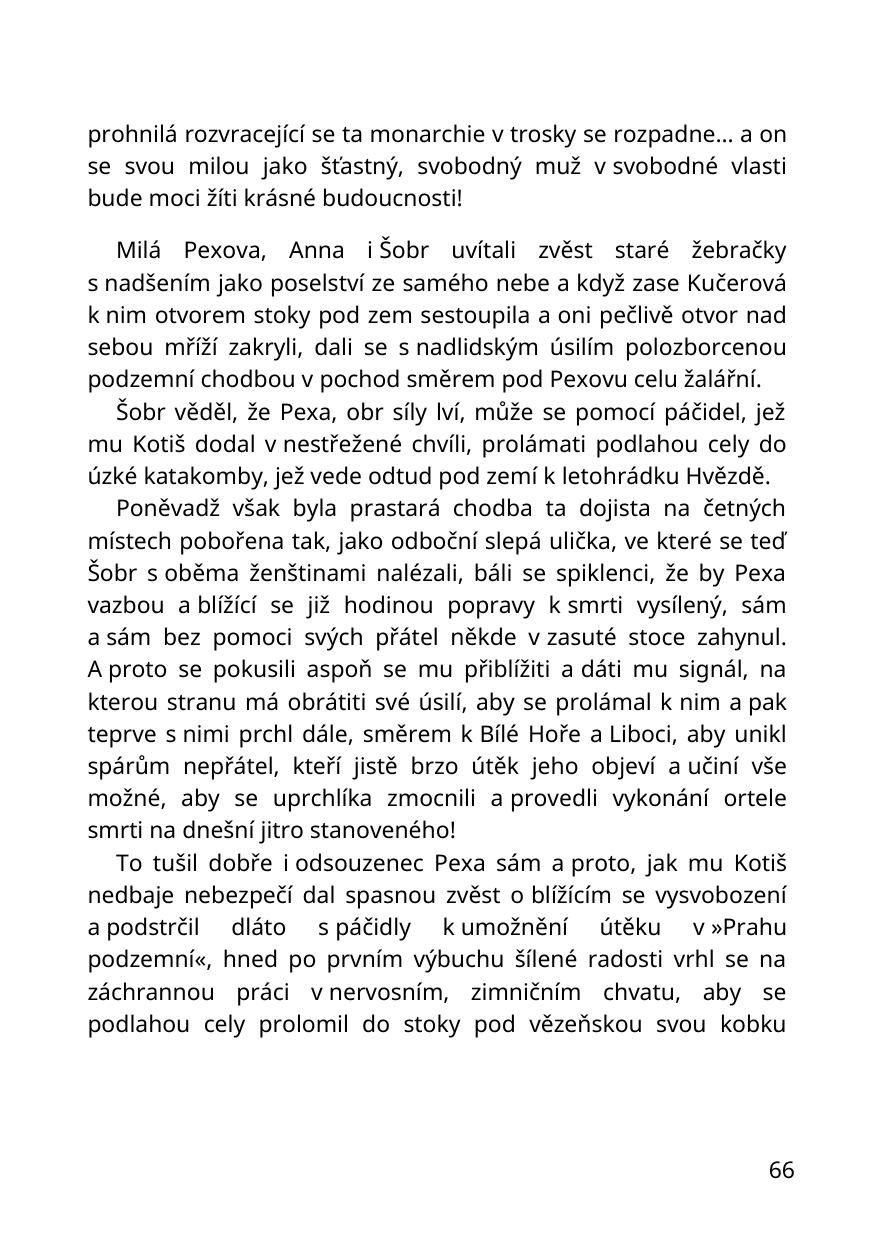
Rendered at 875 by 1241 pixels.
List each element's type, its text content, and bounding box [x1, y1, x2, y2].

text Šobr věděl, že Pexa, obr síly lví, může se pomocí páčidel, jež mu Kotiš dodal v nestřežené chvíli, prolámati podlahou cely do úzké katakomby, jež vede odtud pod zemí k letohrádku Hvězdě. [87, 396, 787, 491]
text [87, 847, 787, 1039]
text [87, 118, 787, 213]
text Milá Pexova, Anna i Šobr uvítali zvěst staré žebračky s nadšením jako poselství ze samého nebe a když zase Kučerová k nim otvorem stoky pod zem sestoupila a oni pečlivě otvor nad sebou mříží zakryli, dali se s nadlidským úsilím polozborcenou podzemní chodbou v pochod směrem pod Pexovu celu žalářní. [87, 234, 787, 394]
text Poněvadž však byla prastará chodba ta dojista na četných místech pobořena tak, jako odboční slepá ulička, ve které se teď Šobr s oběma ženštinami nalézali, báli se spiklenci, že by Pexa vazbou a blížící se již hodinou popravy k smrti vysílený, sám a sám bez pomoci svých přátel někde v zasuté stoce zahynul. A proto se pokusili aspoň se mu přiblížiti a dáti mu signál, na kterou stranu má obrátiti své úsilí, aby se prolámal k nim a pak teprve s nimi prchl dále, směrem k Bílé Hoře a Liboci, aby unikl spárům nepřátel, kteří jistě brzo útěk jeho objeví a učiní vše možné, aby se uprchlíka zmocnili a provedli vykonání ortele smrti na dnešní jitro stanoveného! [87, 492, 787, 846]
